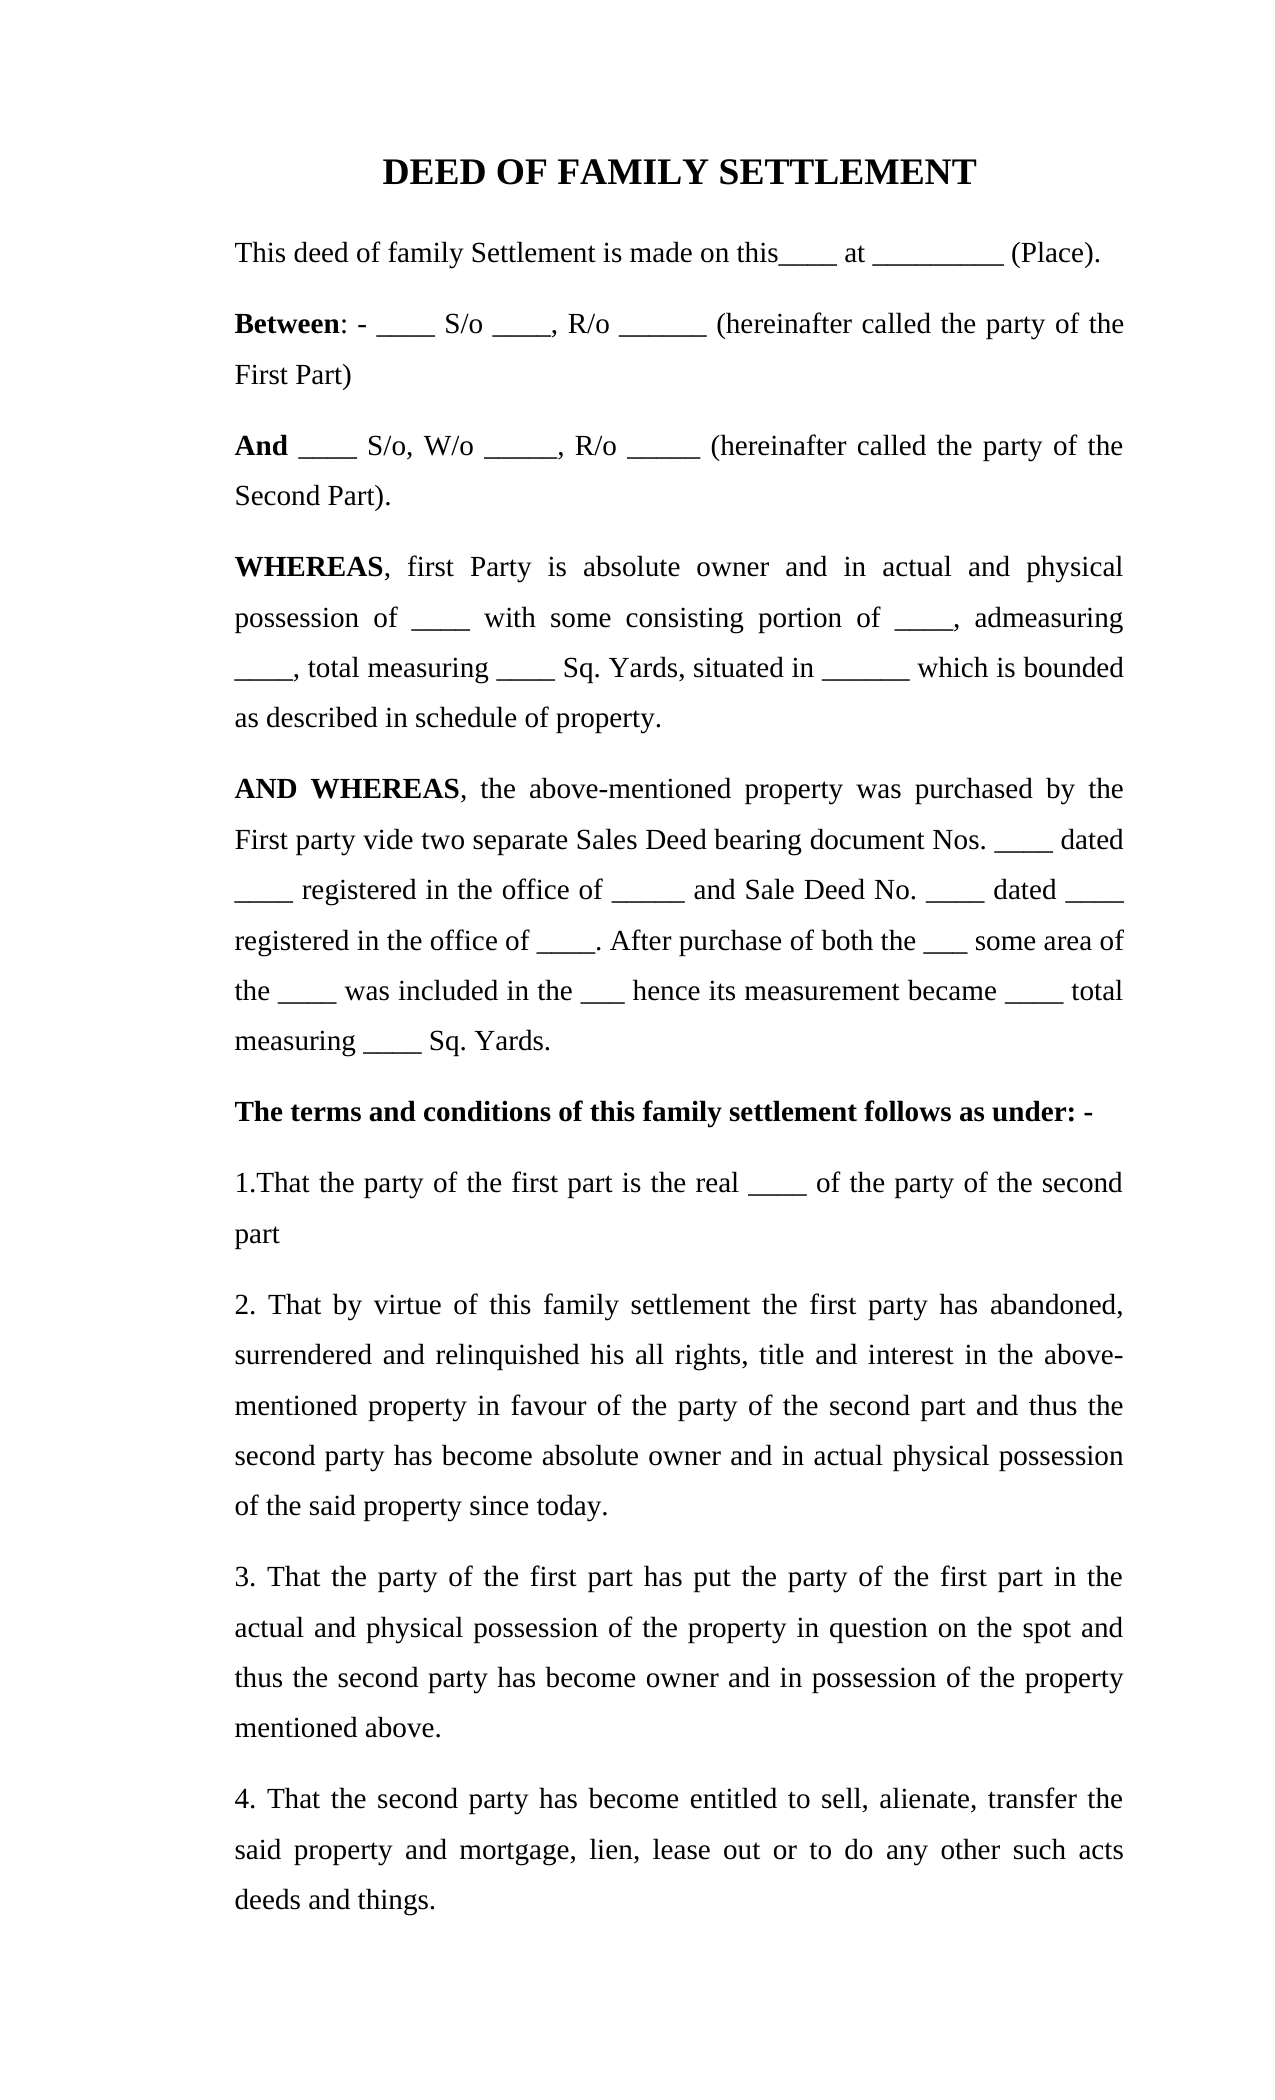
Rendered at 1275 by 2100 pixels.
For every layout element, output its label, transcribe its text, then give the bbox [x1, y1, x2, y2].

text 2. That by virtue of this family settlement the first party has abandoned, surrendered and relinquished his all rights, title and interest in the above-mentioned property in favour of the party of the second part and thus the second party has become absolute owner and in actual physical possession of the said property since today. [234, 1287, 1125, 1522]
text DEED OF FAMILY SETTLEMENT [234, 150, 1125, 193]
text AND WHEREAS, the above-mentioned property was purchased by the First party vide two separate Sales Deed bearing document Nos. ____ dated ____ registered in the office of _____ and Sale Deed No. ____ dated ____ registered in the office of ____. After purchase of both the ___ some area of the ____ was included in the ___ hence its measurement became ____ total measuring ____ Sq. Yards. [234, 772, 1125, 1057]
text This deed of family Settlement is made on this____ at _________ (Place). [234, 236, 1125, 269]
text 3. That the party of the first part has put the party of the first part in the actual and physical possession of the property in question on the spot and thus the second party has become owner and in possession of the property mentioned above. [234, 1559, 1125, 1744]
text Between: - ____ S/o ____, R/o ______ (hereinafter called the party of the First Part) [234, 307, 1125, 391]
text And ____ S/o, W/o _____, R/o _____ (hereinafter called the party of the Second Part). [234, 428, 1125, 512]
text The terms and conditions of this family settlement follows as under: - [234, 1094, 1125, 1128]
text 1.That the party of the first part is the real ____ of the party of the second part [234, 1166, 1125, 1249]
text WHEREAS, first Party is absolute owner and in actual and physical possession of ____ with some consisting portion of ____, admeasuring ____, total measuring ____ Sq. Yards, situated in ______ which is bounded as described in schedule of property. [234, 549, 1125, 734]
text 4. That the second party has become entitled to sell, alienate, transfer the said property and mortgage, lien, lease out or to do any other such acts deeds and things. [234, 1781, 1125, 1916]
